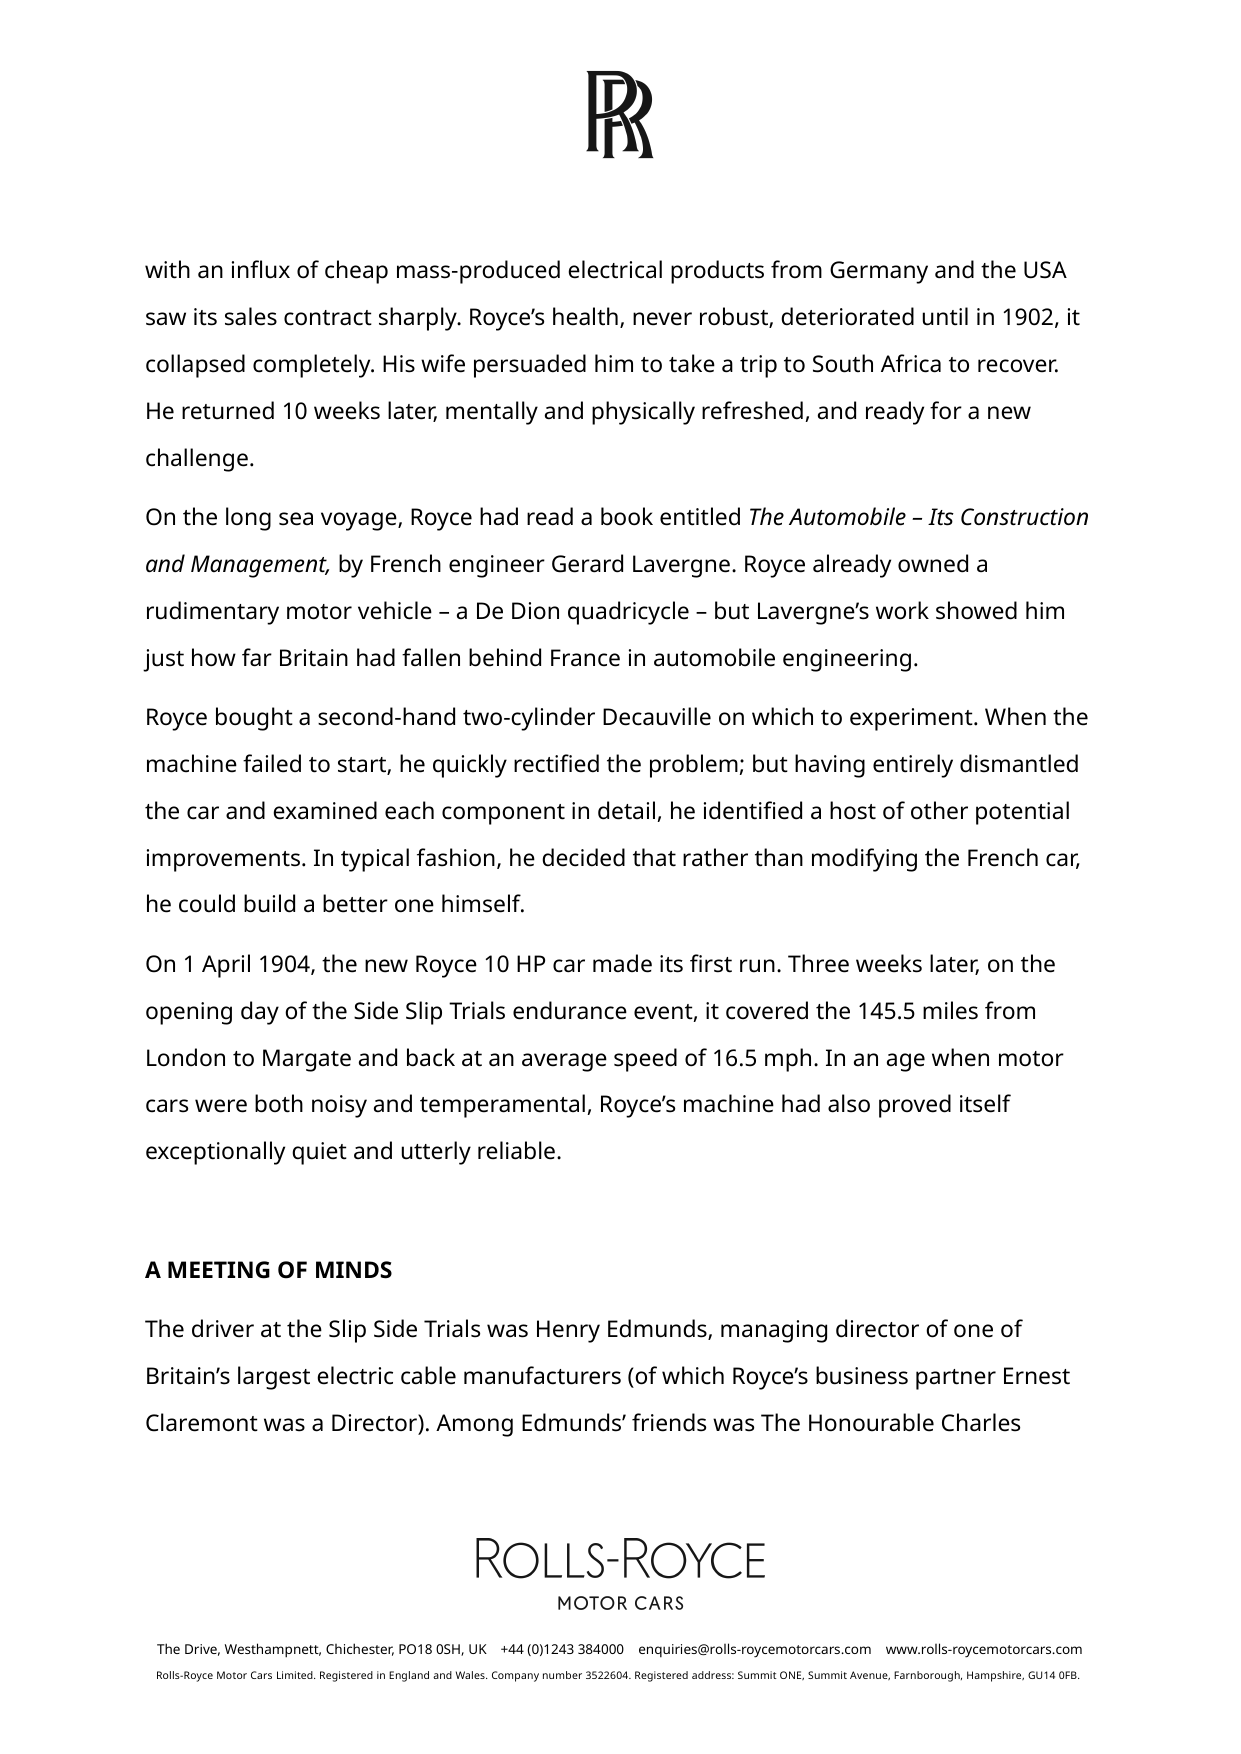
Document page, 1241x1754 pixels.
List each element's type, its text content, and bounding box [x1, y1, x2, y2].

picture [475, 1538, 766, 1611]
picture [586, 70, 654, 159]
text On 1 April 1904, the new Royce 10 HP car made its first run. Three weeks later, on the opening day of the Side Slip Trials endurance event, it covered the 145.5 miles from London to Margate and back at an average speed of 16.5 mph. In an age when motor cars were both noisy and temperamental, Royce’s machine had also proved itself exceptionally quiet and utterly reliable. [145, 948, 1096, 1166]
text A MEETING OF MINDS [145, 1254, 1096, 1285]
text On the long sea voyage, Royce had read a book entitled The Automobile – Its Construction and Management, by French engineer Gerard Lavergne. Royce already owned a rudimentary motor vehicle – a De Dion quadricycle – but Lavergne’s work showed him just how far Britain had fallen behind France in automobile engineering. [145, 501, 1096, 673]
text Royce bought a second-hand two-cylinder Decauville on which to experiment. When the machine failed to start, he quickly rectified the problem; but having entirely dismantled the car and examined each component in detail, he identified a host of other potential improvements. In typical fashion, he decided that rather than modifying the French car, he could build a better one himself. [145, 701, 1096, 919]
